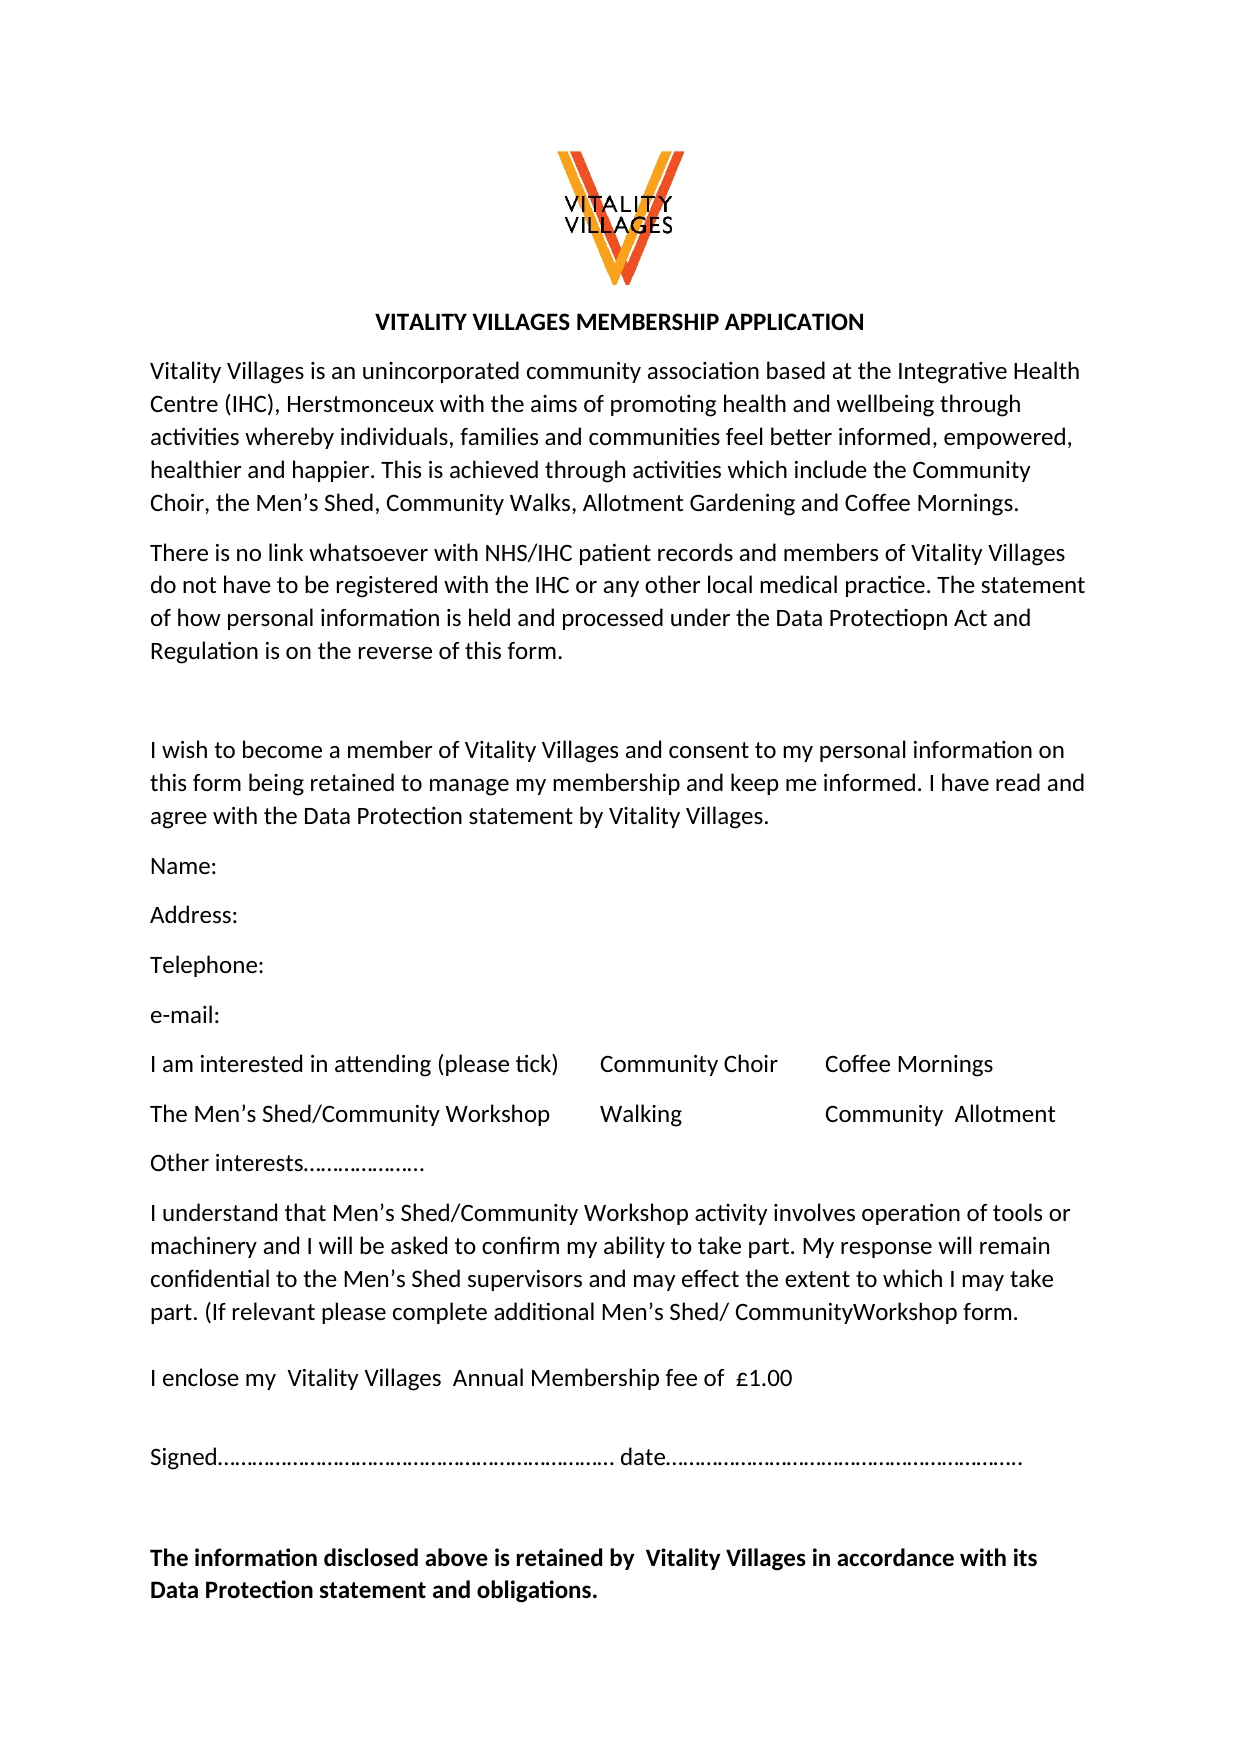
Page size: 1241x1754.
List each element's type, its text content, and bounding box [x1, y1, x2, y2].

text The Men’s Shed/Community Workshop Walking Community Allotment [150, 1098, 1090, 1128]
text e-mail: [150, 999, 1090, 1029]
text Address: [150, 899, 1090, 930]
text VITALITY VILLAGES MEMBERSHIP APPLICATION [150, 306, 1090, 336]
text I am interested in attending (please tick) Community Choir Coffee Mornings [150, 1048, 1090, 1079]
text I understand that Men’s Shed/Community Workshop activity involves operation of tools or machinery and I will be asked to confirm my ability to take part. My response will remain confidential to the Men’s Shed supervisors and may effect the extent to which I may take part. (If relevant please complete additional Men’s Shed/ CommunityWorkshop form. [150, 1197, 1090, 1326]
picture [555, 150, 686, 287]
text Other interests………………… [150, 1147, 1090, 1178]
text Vitality Villages is an unincorporated community association based at the Integrative Health Centre (IHC), Herstmonceux with the aims of promoting health and wellbeing through activities whereby individuals, families and communities feel better informed, empowered, healthier and happier. This is achieved through activities which include the Community Choir, the Men’s Shed, Community Walks, Allotment Gardening and Coffee Mornings. [150, 355, 1090, 518]
text Signed…………………………………………………………… date…………………………………………………….. [150, 1441, 1090, 1472]
text I enclose my Vitality Villages Annual Membership fee of £1.00 [150, 1362, 1090, 1392]
text There is no link whatsoever with NHS/IHC patient records and members of Vitality Villages do not have to be registered with the IHC or any other local medical practice. The statement of how personal information is held and processed under the Data Protectiopn Act and Regulation is on the reverse of this form. [150, 537, 1090, 666]
text I wish to become a member of Vitality Villages and consent to my personal information on this form being retained to manage my membership and keep me informed. I have read and agree with the Data Protection statement by Vitality Villages. [150, 734, 1090, 831]
text Telephone: [150, 949, 1090, 980]
text Name: [150, 850, 1090, 881]
